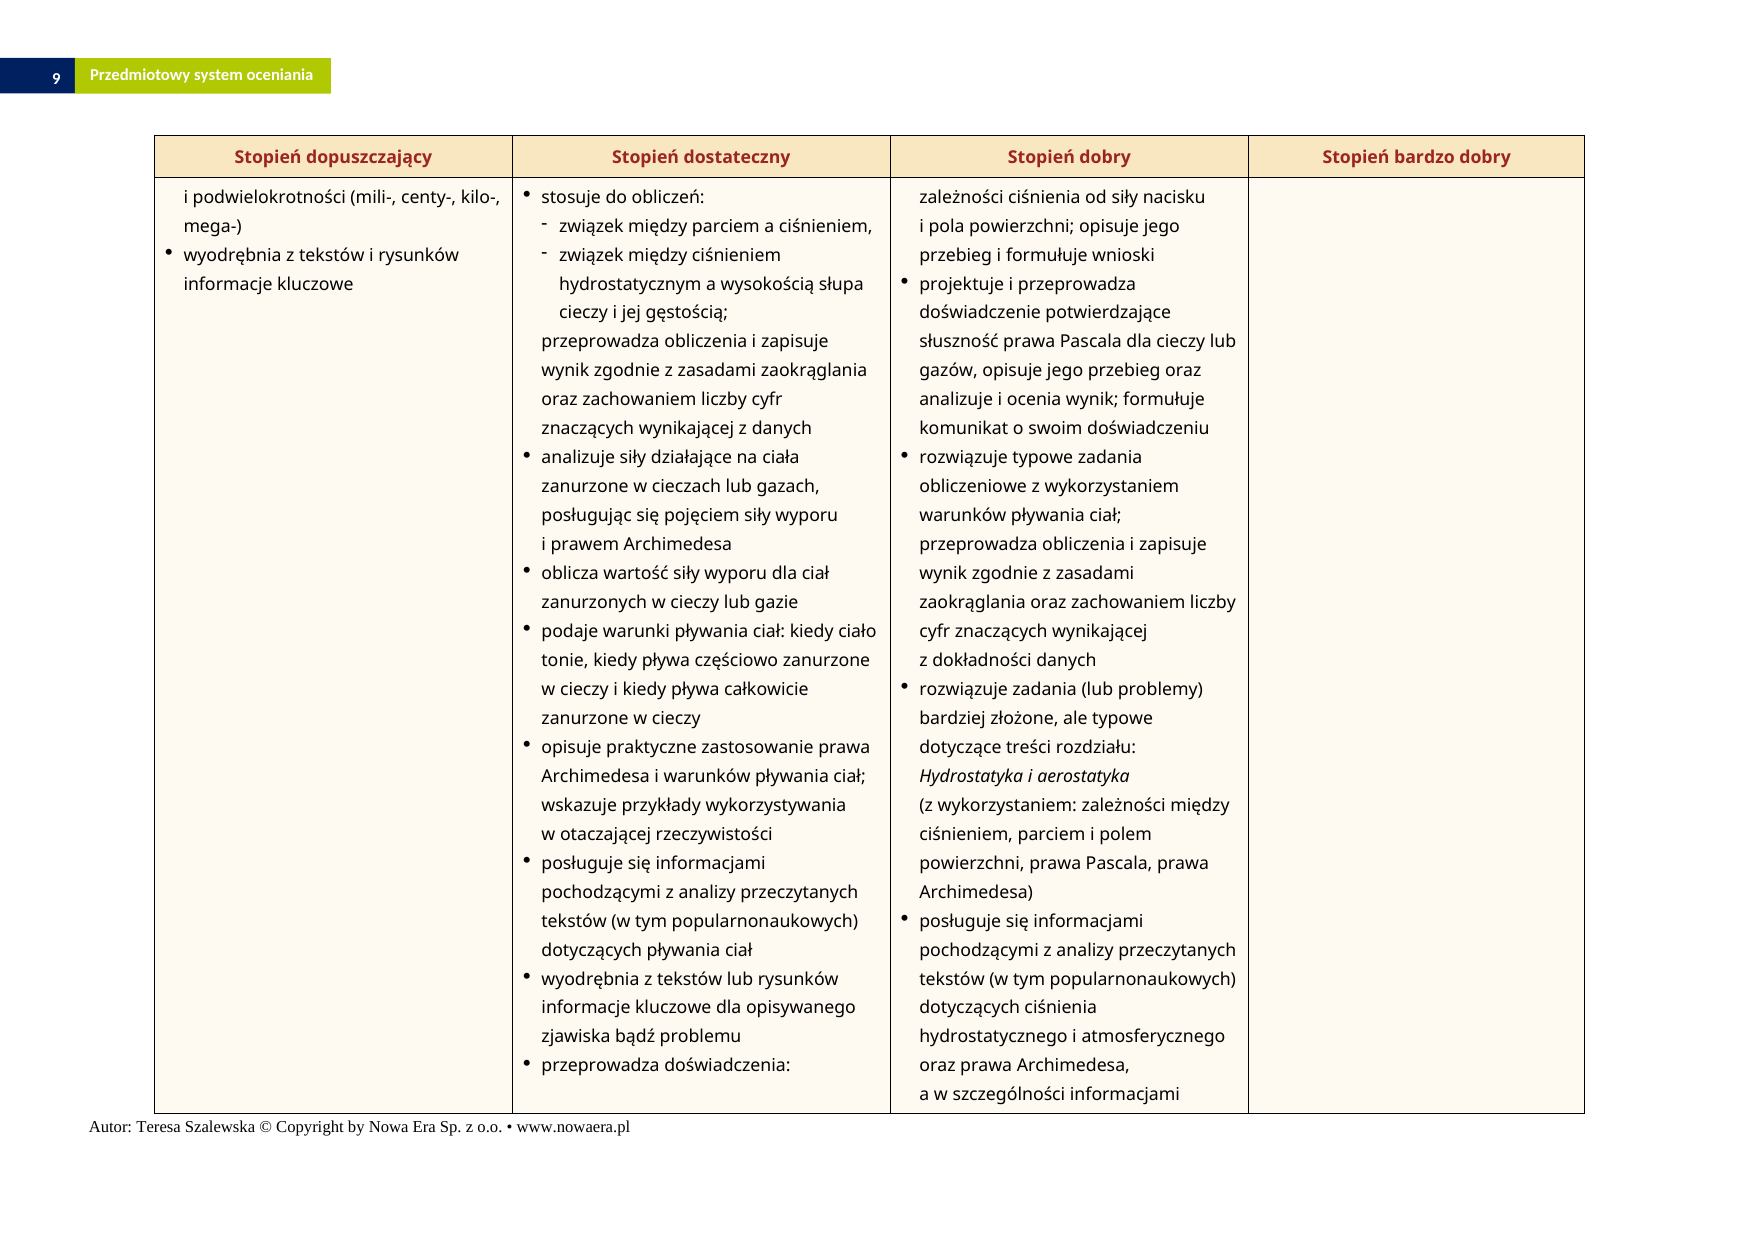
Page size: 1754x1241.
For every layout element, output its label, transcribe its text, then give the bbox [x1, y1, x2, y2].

table_header Stopień dopuszczający [155, 136, 512, 177]
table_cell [1249, 178, 1584, 1112]
table_header Stopień bardzo dobry [1249, 136, 1584, 177]
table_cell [155, 178, 512, 1112]
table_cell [513, 178, 890, 1112]
table_header Stopień dostateczny [513, 136, 890, 177]
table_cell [891, 178, 1248, 1112]
table_header Stopień dobry [891, 136, 1248, 177]
